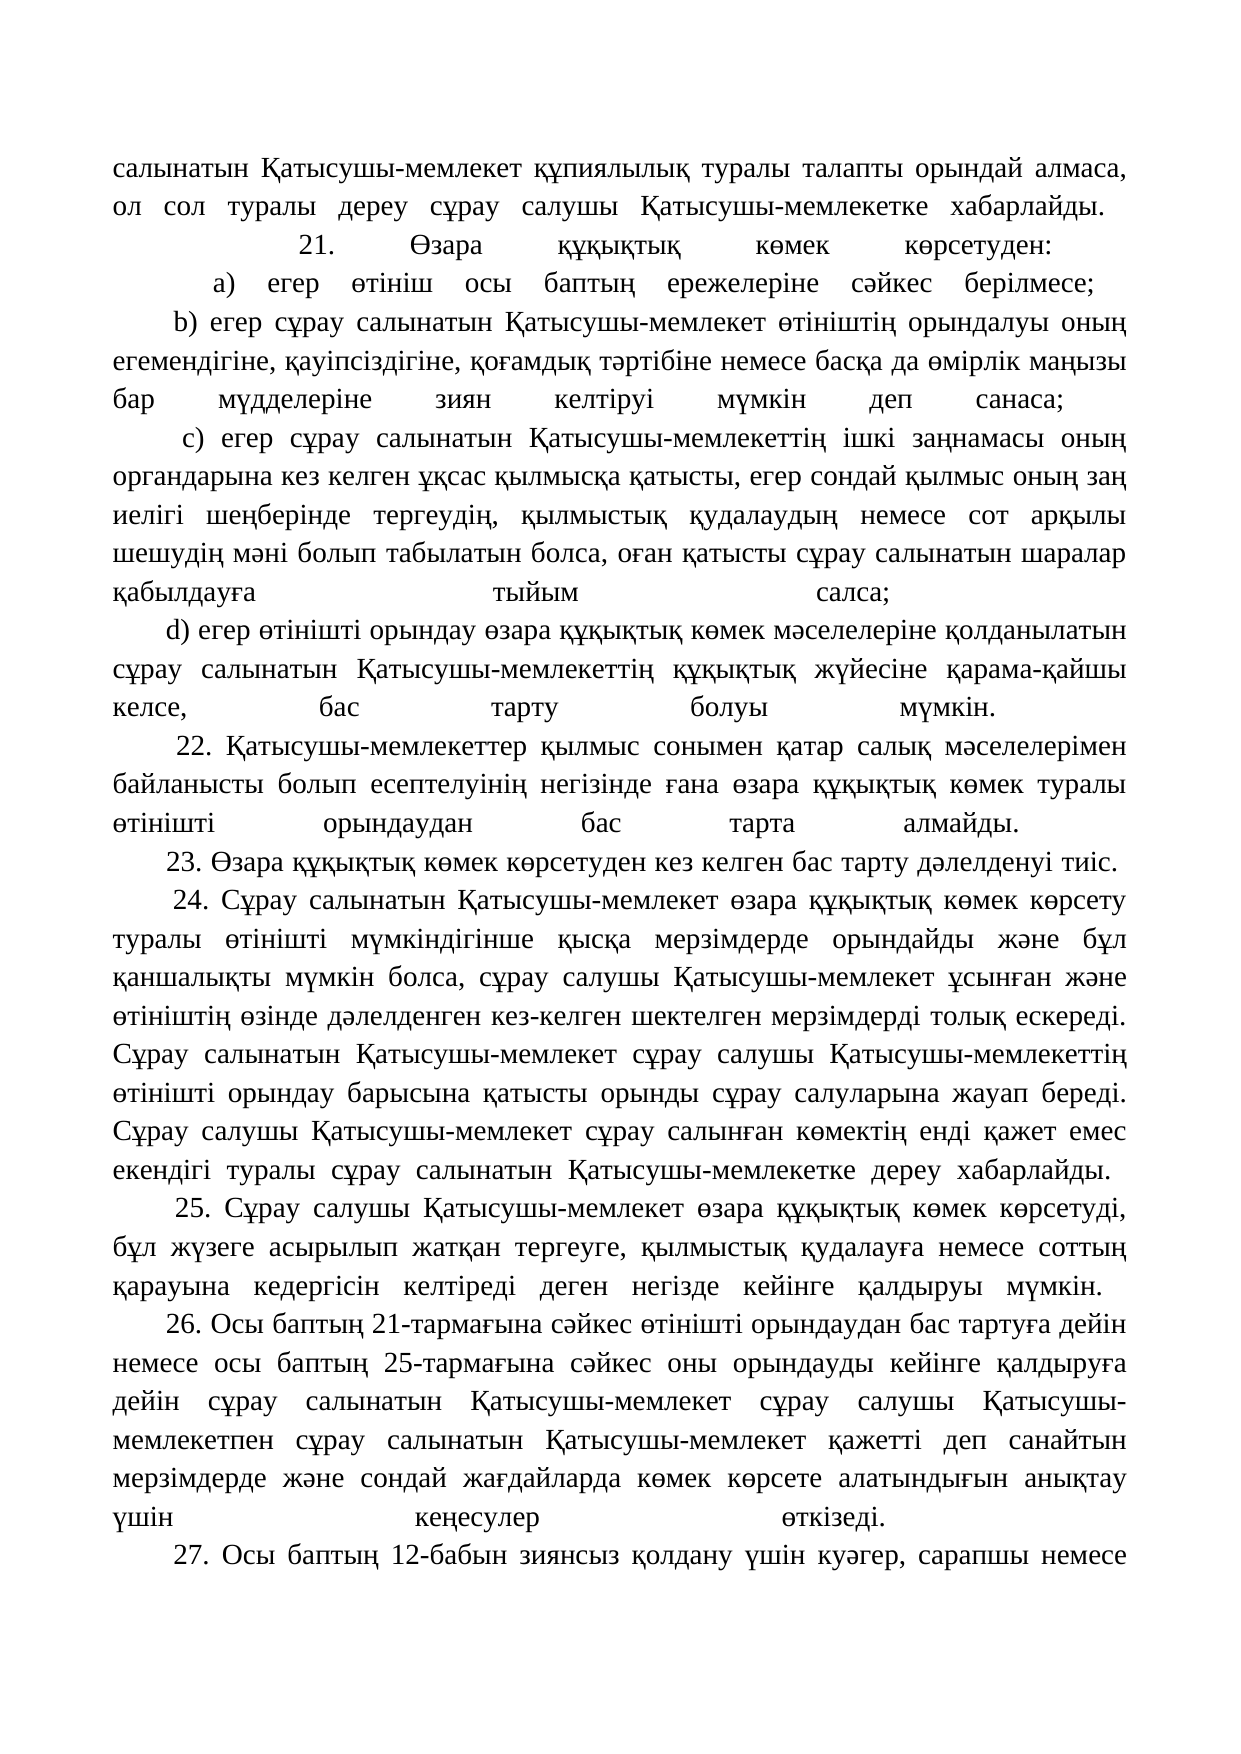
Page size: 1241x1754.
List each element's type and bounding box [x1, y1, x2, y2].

text [112, 150, 1128, 1571]
